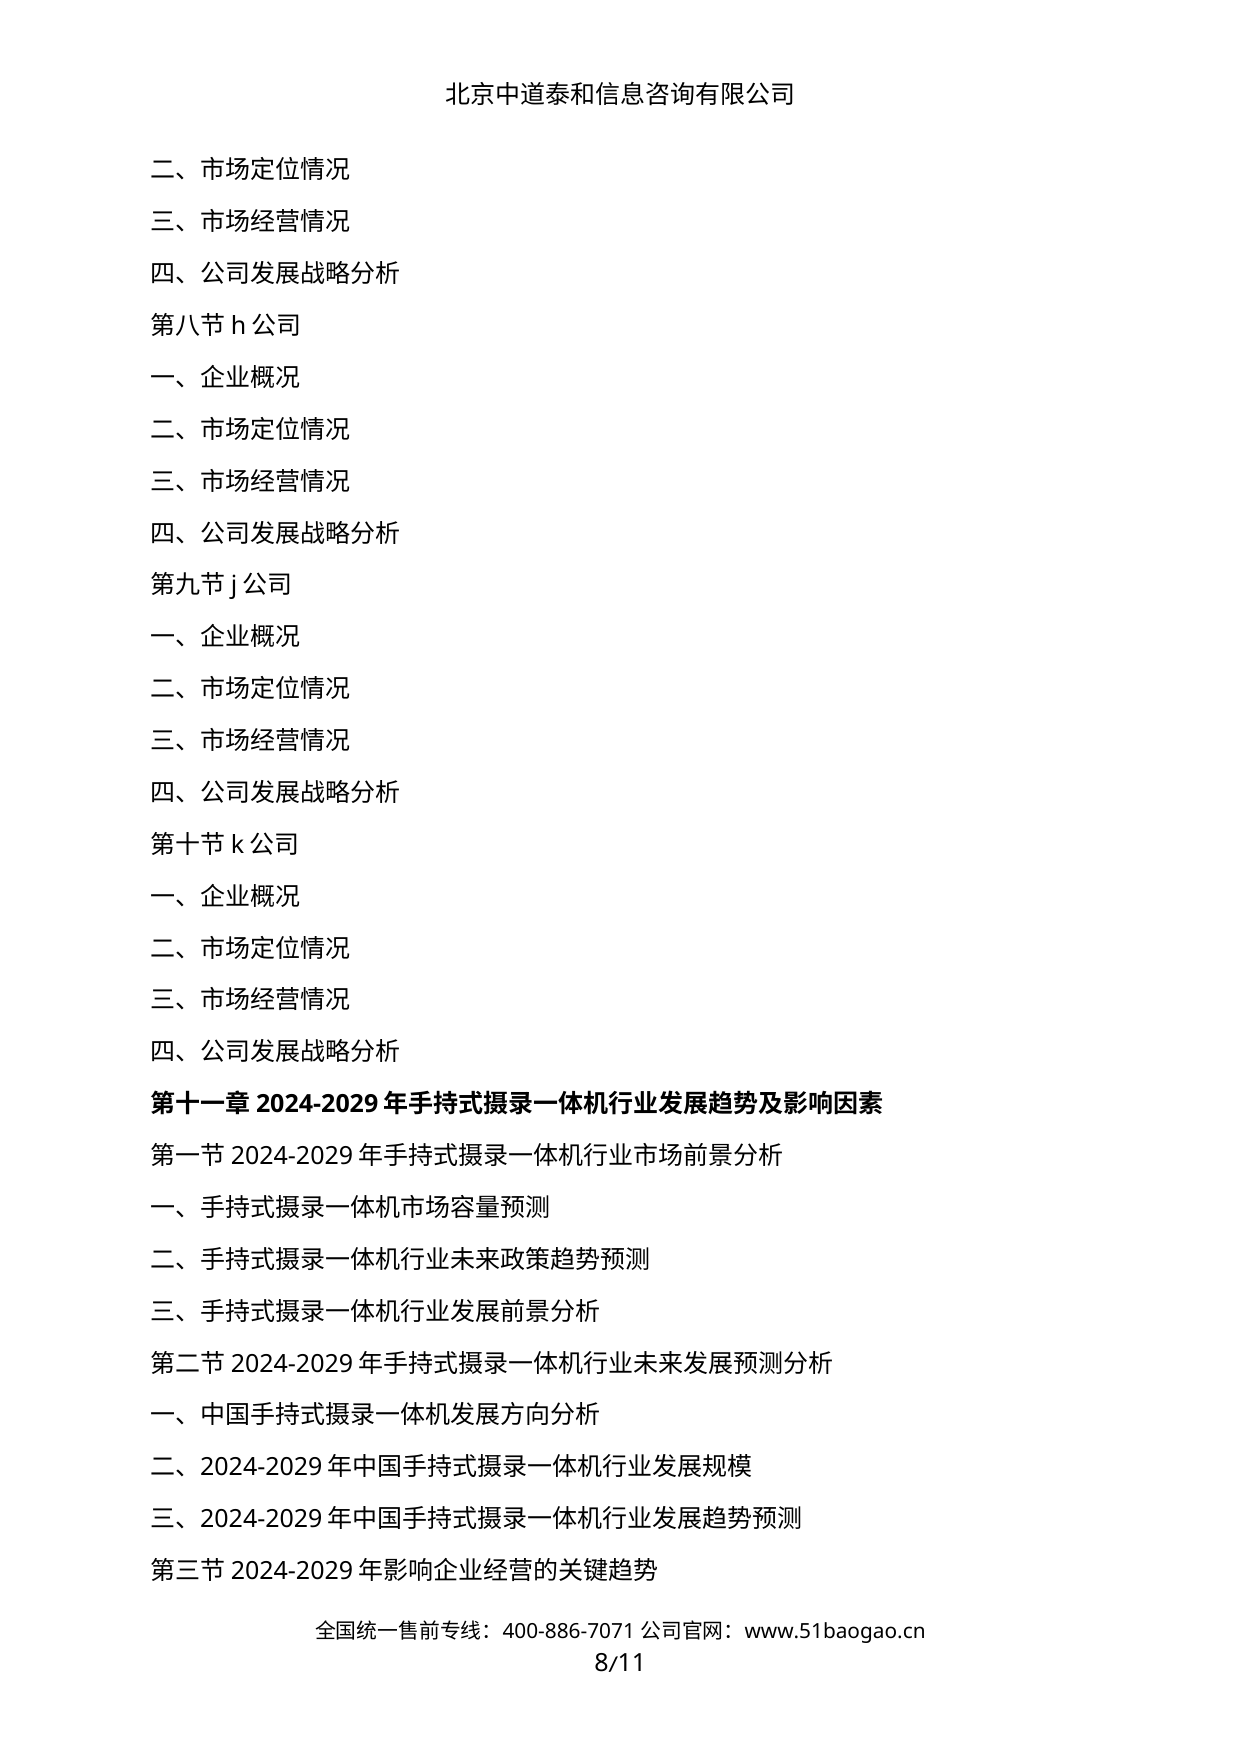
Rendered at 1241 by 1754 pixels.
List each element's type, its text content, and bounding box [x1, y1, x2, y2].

text 三、2024-2029年中国手持式摄录一体机行业发展趋势预测 [150, 1499, 1090, 1535]
text 第十一章 2024-2029年手持式摄录一体机行业发展趋势及影响因素 [150, 1084, 1090, 1120]
text 二、市场定位情况 [150, 669, 1090, 705]
text 三、市场经营情况 [150, 721, 1090, 757]
text 三、市场经营情况 [150, 980, 1090, 1016]
text 一、企业概况 [150, 617, 1090, 653]
text 二、市场定位情况 [150, 409, 1090, 446]
text 四、公司发展战略分析 [150, 254, 1090, 290]
text 四、公司发展战略分析 [150, 772, 1090, 809]
text 二、市场定位情况 [150, 150, 1090, 186]
text 第九节 j公司 [150, 565, 1090, 601]
text 第八节 h公司 [150, 306, 1090, 342]
text 一、中国手持式摄录一体机发展方向分析 [150, 1395, 1090, 1431]
text 二、2024-2029年中国手持式摄录一体机行业发展规模 [150, 1447, 1090, 1483]
text 二、手持式摄录一体机行业未来政策趋势预测 [150, 1239, 1090, 1276]
text 第十节 k公司 [150, 824, 1090, 861]
text 第一节 2024-2029年手持式摄录一体机行业市场前景分析 [150, 1136, 1090, 1172]
text 三、手持式摄录一体机行业发展前景分析 [150, 1291, 1090, 1327]
text 三、市场经营情况 [150, 461, 1090, 497]
text 一、手持式摄录一体机市场容量预测 [150, 1187, 1090, 1224]
text 第三节 2024-2029年影响企业经营的关键趋势 [150, 1551, 1090, 1587]
text 一、企业概况 [150, 876, 1090, 912]
text 四、公司发展战略分析 [150, 513, 1090, 549]
text 四、公司发展战略分析 [150, 1032, 1090, 1068]
text 一、企业概况 [150, 357, 1090, 394]
text 三、市场经营情况 [150, 202, 1090, 238]
text 第二节 2024-2029年手持式摄录一体机行业未来发展预测分析 [150, 1343, 1090, 1379]
text 二、市场定位情况 [150, 928, 1090, 964]
